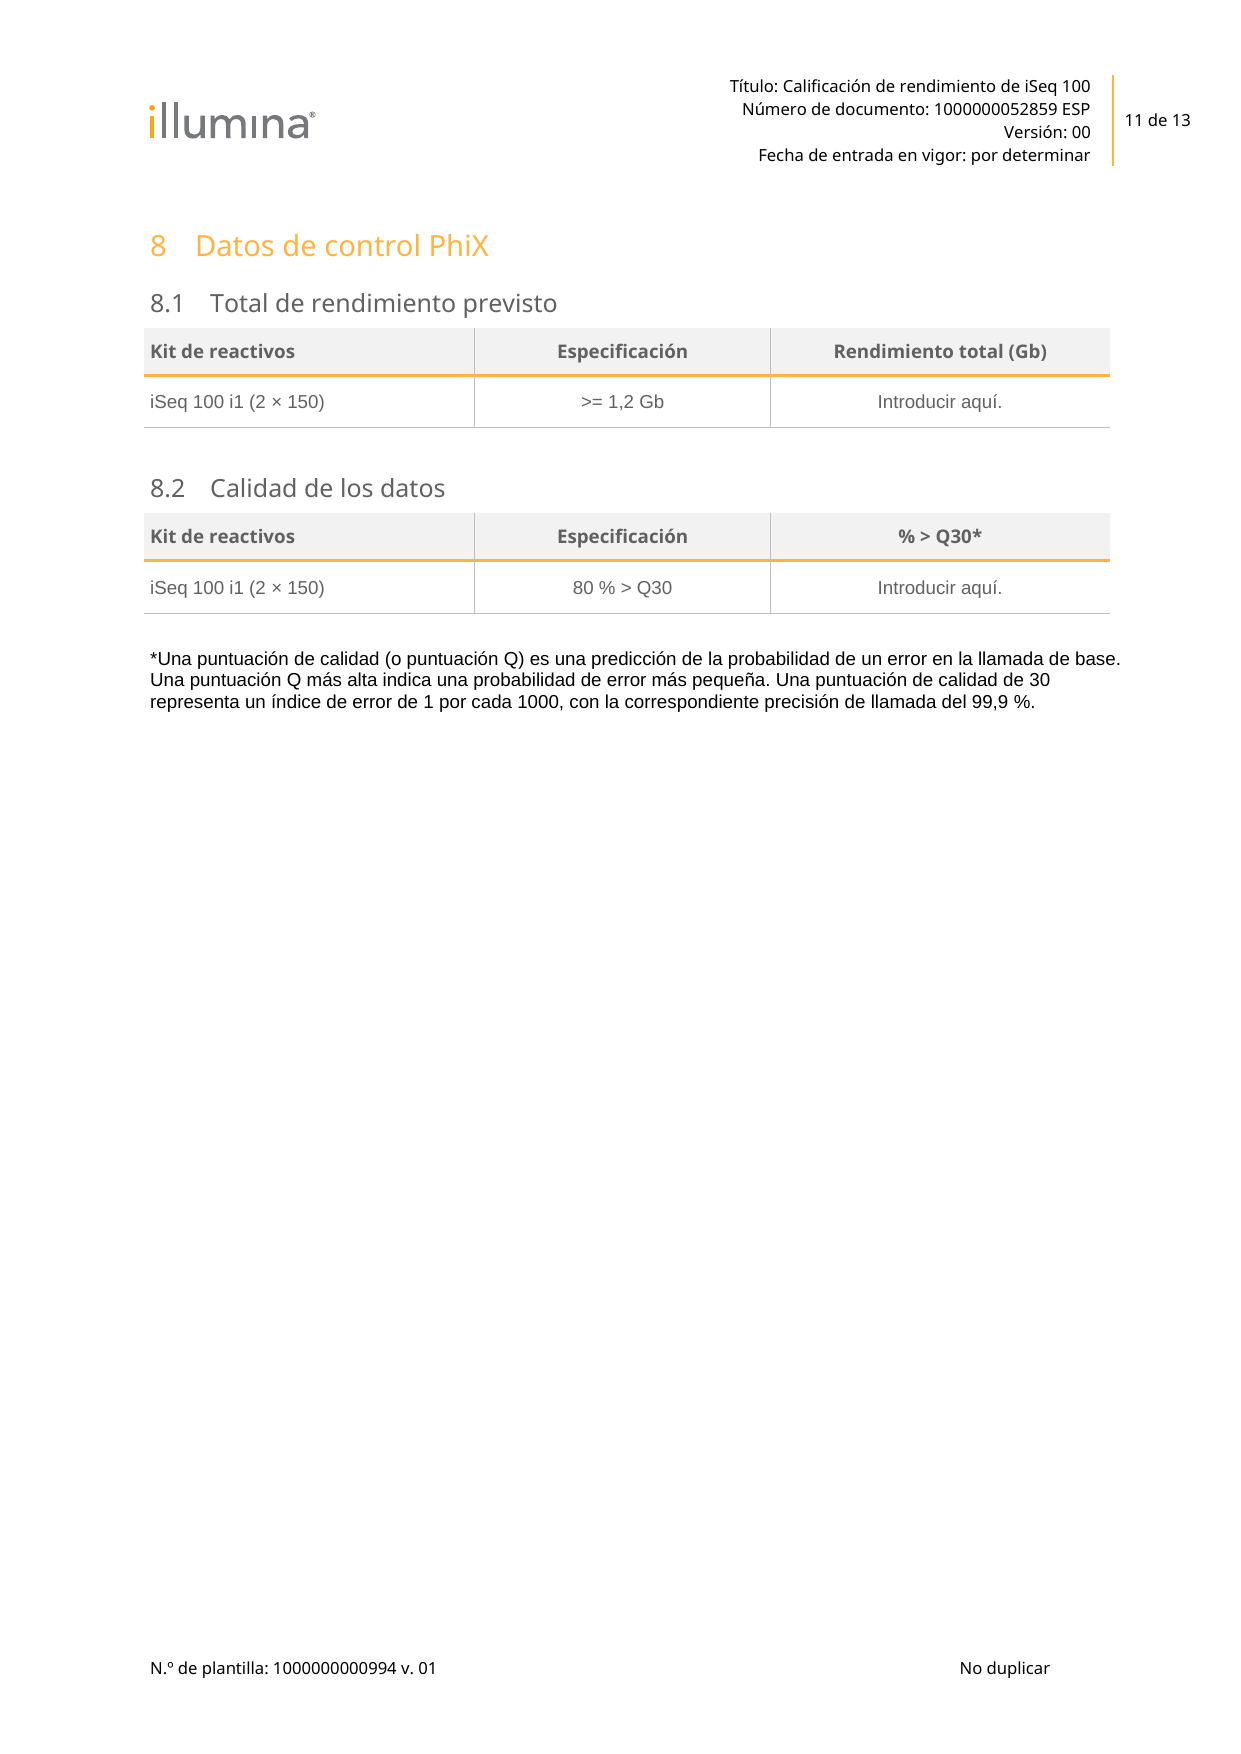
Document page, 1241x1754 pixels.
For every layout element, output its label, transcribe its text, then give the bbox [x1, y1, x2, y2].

table_cell [771, 562, 1110, 612]
table_cell 80 % > Q30 [475, 562, 770, 612]
table_cell >= 1,2 Gb [475, 377, 770, 427]
subtitle Calidad de los datos [150, 471, 1090, 505]
table_cell [771, 377, 1110, 427]
table_header Kit de reactivos [144, 328, 474, 374]
table_header % > Q30* [771, 513, 1110, 559]
table_cell iSeq 100 i1 (2 × 150) [144, 377, 474, 427]
table_header Kit de reactivos [144, 513, 474, 559]
table_header Especificación [475, 513, 770, 559]
table_header Especificación [475, 328, 770, 374]
subtitle Total de rendimiento previsto [150, 285, 1090, 319]
text *Una puntuación de calidad (o puntuación Q) es una predicción de la probabilidad de un error en la llamada de base. Una puntuación Q más alta indica una probabilidad de error más pequeña. Una puntuación de calidad de 30 representa un índice de error de 1 por cada 1000, con la correspondiente precisión de llamada del 99,9 %. [150, 647, 1124, 712]
table_header Rendimiento total (Gb) [771, 328, 1110, 374]
subtitle Datos de control PhiX [150, 225, 1090, 264]
table_cell iSeq 100 i1 (2 × 150) [144, 562, 474, 612]
